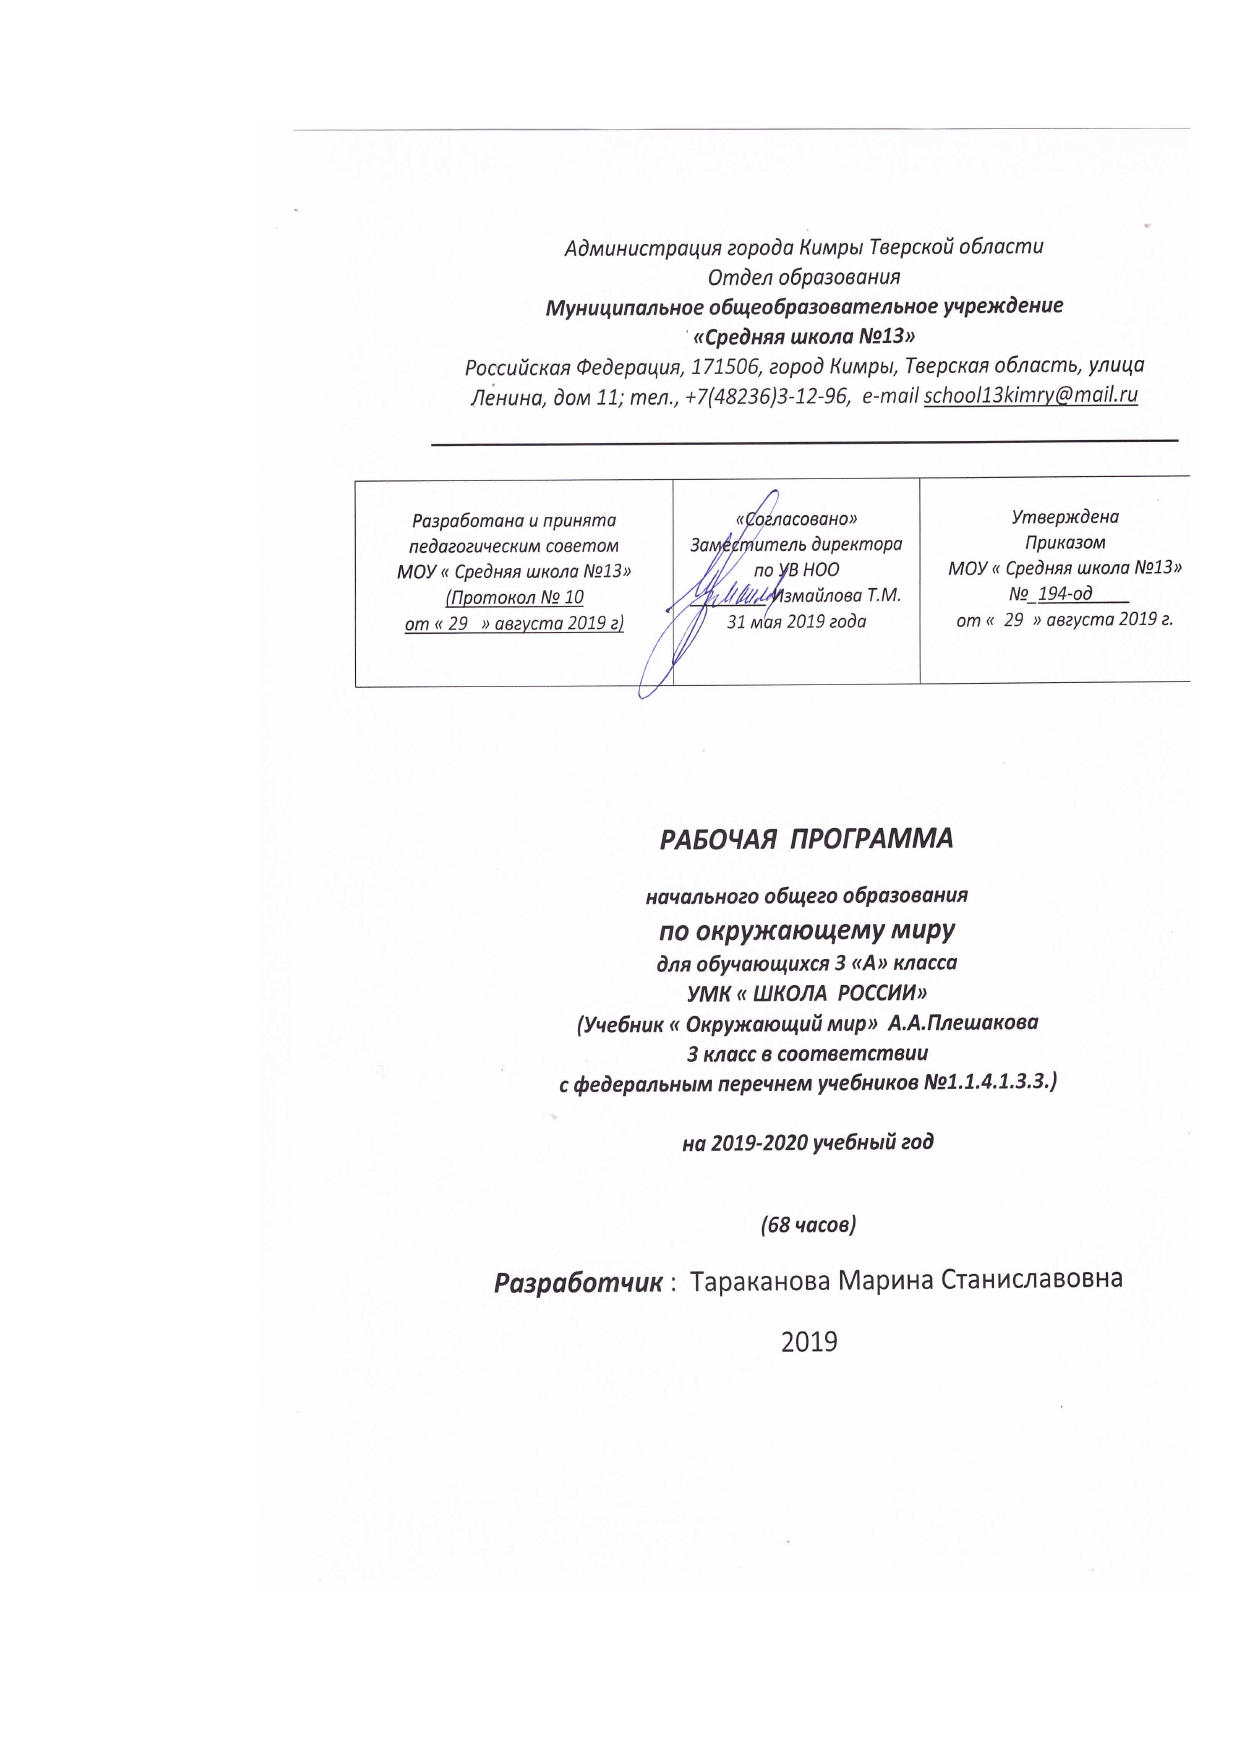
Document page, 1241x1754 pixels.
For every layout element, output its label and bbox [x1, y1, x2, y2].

picture [251, 118, 1199, 1590]
